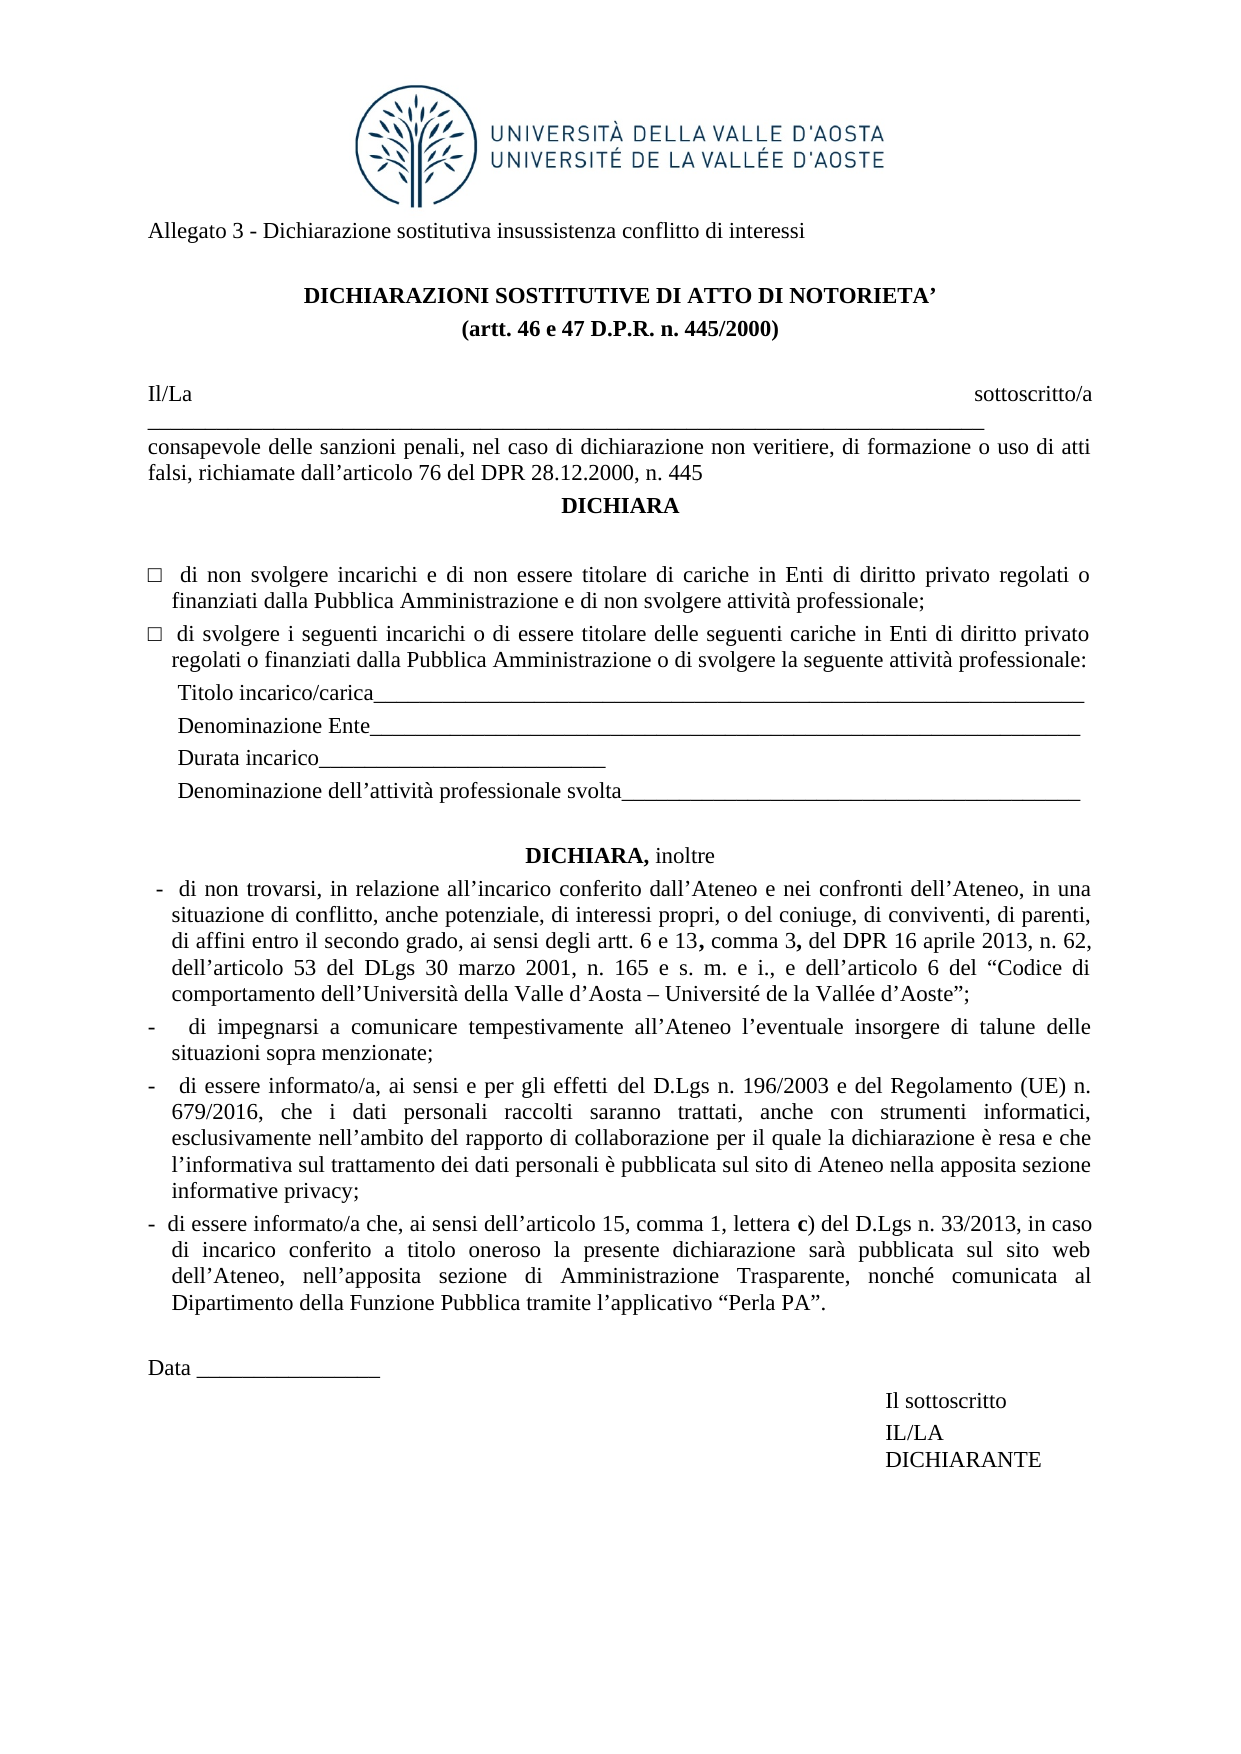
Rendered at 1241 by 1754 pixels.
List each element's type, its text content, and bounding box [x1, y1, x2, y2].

text □ di non svolgere incarichi e di non essere titolare di cariche in Enti di diritto privato regolati o finanziati dalla Pubblica Amministrazione e di non svolgere attività professionale; [148, 561, 1092, 614]
text - di essere informato/a che, ai sensi dell’articolo 15, comma 1, lettera c) del D.Lgs n. 33/2013, in caso di incarico conferito a titolo oneroso la presente dichiarazione sarà pubblicata sul sito web dell’Ateneo, nell’apposita sezione di Amministrazione Trasparente, nonché comunicata al Dipartimento della Funzione Pubblica tramite l’applicativo “Perla PA”. [148, 1210, 1092, 1315]
text - di non trovarsi, in relazione all’incarico conferito dall’Ateneo e nei confronti dell’Ateneo, in una situazione di conflitto, anche potenziale, di interessi propri, o del coniuge, di conviventi, di parenti, di affini entro il secondo grado, ai sensi degli artt. 6 e 13, comma 3, del DPR 16 aprile 2013, n. 62, dell’articolo 53 del DLgs 30 marzo 2001, n. 165 e s. m. e i., e dell’articolo 6 del “Codice di comportamento dell’Università della Valle d’Aosta – Université de la Vallée d’Aoste”; [148, 875, 1092, 1007]
text (artt. 46 e 47 D.P.R. n. 445/2000) [148, 315, 1092, 341]
text DICHIARA [148, 492, 1092, 518]
text Denominazione dell’attività professionale svolta________________________________________ [171, 777, 1092, 803]
text Titolo incarico/carica______________________________________________________________ [171, 679, 1092, 706]
picture [349, 75, 892, 218]
text - di impegnarsi a comunicare tempestivamente all’Ateneo l’eventuale insorgere di talune delle situazioni sopra menzionate; [148, 1013, 1092, 1066]
text Denominazione Ente______________________________________________________________ [171, 712, 1092, 738]
text Data ________________ [148, 1354, 1092, 1380]
text IL/LA DICHIARANTE [885, 1419, 1092, 1472]
text Il sottoscritto [885, 1387, 1092, 1413]
text - di essere informato/a, ai sensi e per gli effetti del D.Lgs n. 196/2003 e del Regolamento (UE) n. 679/2016, che i dati personali raccolti saranno trattati, anche con strumenti informatici, esclusivamente nell’ambito del rapporto di collaborazione per il quale la dichiarazione è resa e che l’informativa sul trattamento dei dati personali è pubblicata sul sito di Ateneo nella apposita sezione informative privacy; [148, 1072, 1092, 1203]
text Durata incarico_________________________ [171, 744, 1092, 771]
text □ di svolgere i seguenti incarichi o di essere titolare delle seguenti cariche in Enti di diritto privato regolati o finanziati dalla Pubblica Amministrazione o di svolgere la seguente attività professionale: [148, 620, 1092, 673]
text Allegato 3 - Dichiarazione sostitutiva insussistenza conflitto di interessi [148, 217, 1092, 243]
text Il/La sottoscritto/a _________________________________________________________________________ consapevole delle sanzioni penali, nel caso di dichiarazione non veritiere, di formazione o uso di atti falsi, richiamate dall’articolo 76 del DPR 28.12.2000, n. 445 [148, 380, 1092, 486]
text DICHIARAZIONI SOSTITUTIVE DI ATTO DI NOTORIETA’ [148, 282, 1092, 309]
text DICHIARA, inoltre [148, 842, 1092, 868]
